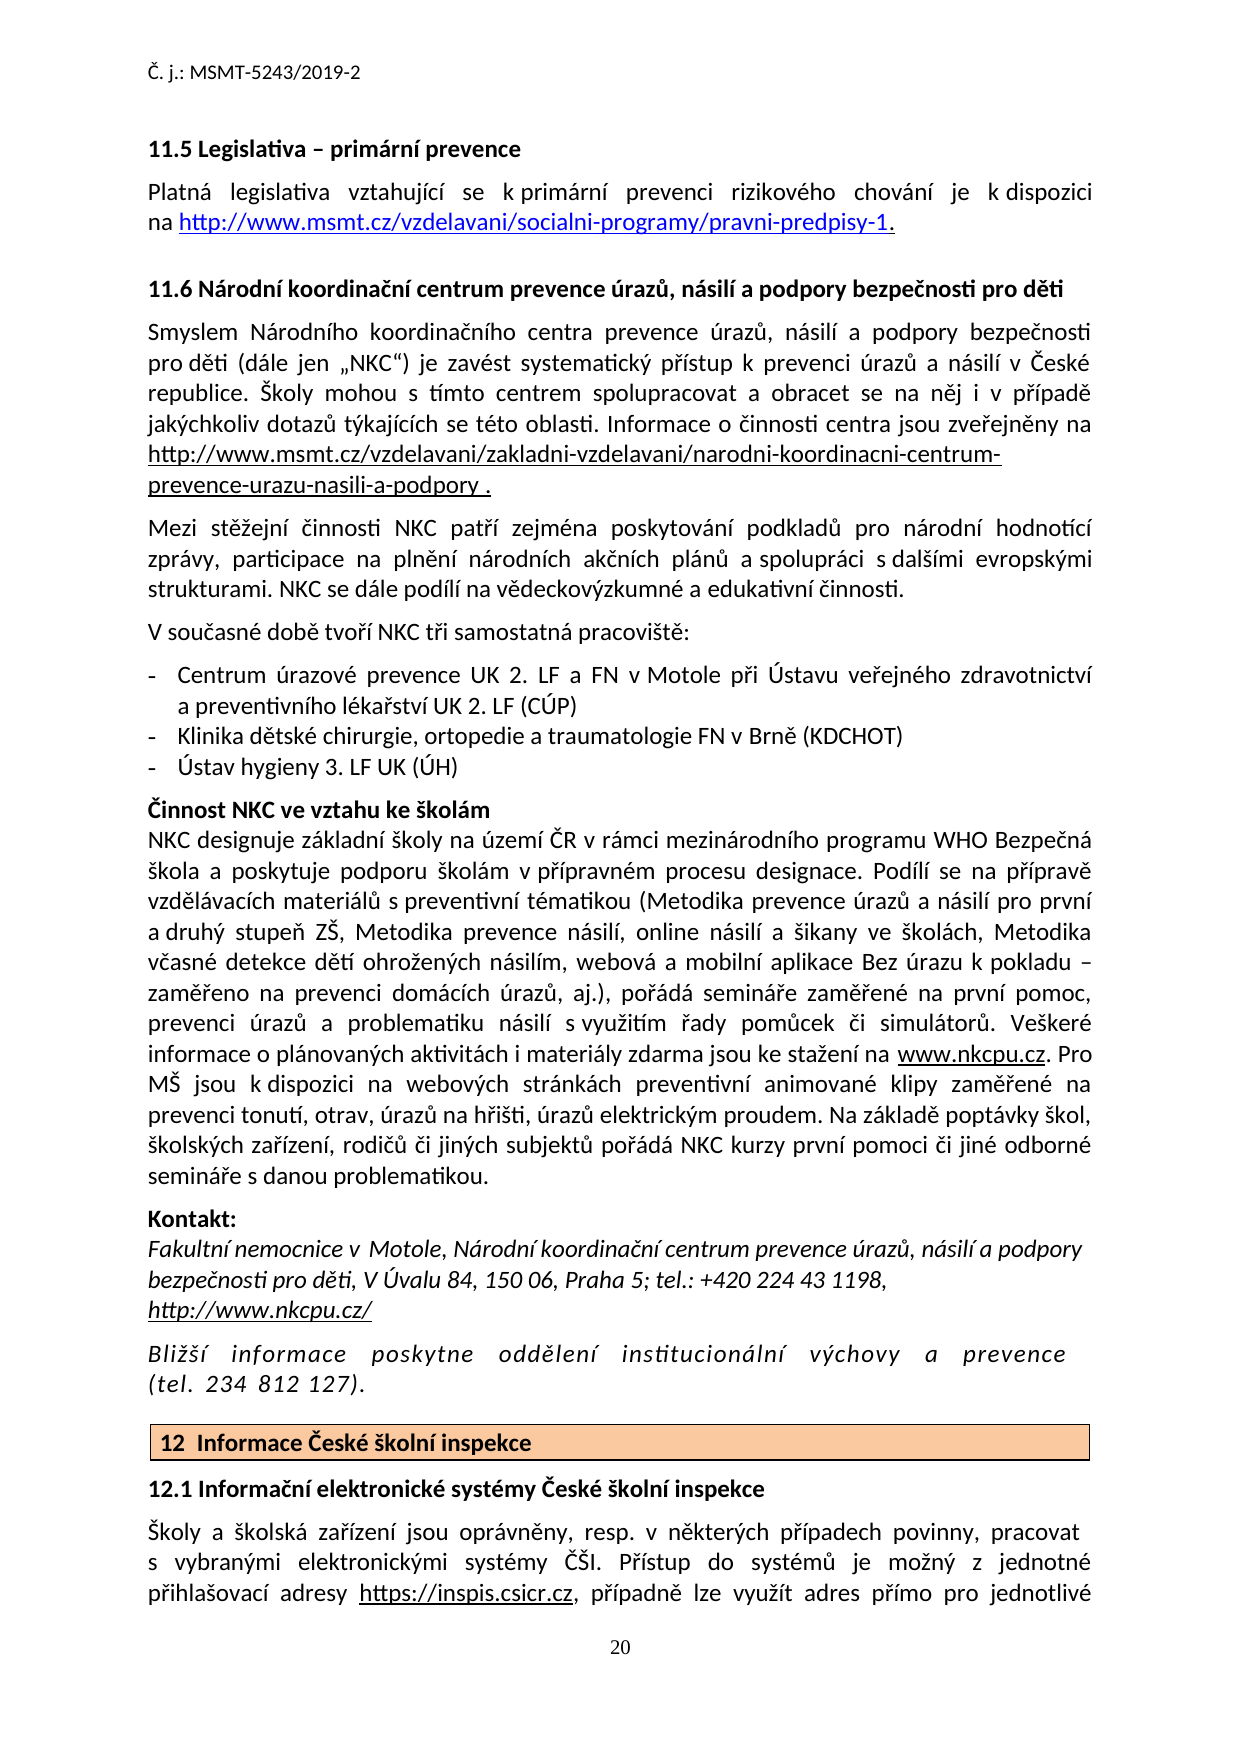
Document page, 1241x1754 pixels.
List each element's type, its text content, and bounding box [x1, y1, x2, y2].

subtitle 11.5 Legislativa – primární prevence [148, 133, 1092, 163]
text Činnost NKC ve vztahu ke školám [148, 794, 1092, 824]
text Bližší informace poskytne oddělení institucionální výchovy a prevence (tel. 234 812 127). [148, 1338, 1092, 1399]
subtitle 11.6 Národní koordinační centrum prevence úrazů, násilí a podpory bezpečnosti pro děti [148, 273, 1092, 304]
subtitle 12.1 Informační elektronické systémy České školní inspekce [148, 1473, 1092, 1503]
list Centrum úrazové prevence UK 2. LF a FN v Motole při Ústavu veřejného zdravotnictví a preventivního lékařství UK 2. LF (CÚP) [148, 659, 1092, 720]
text NKC designuje základní školy na území ČR v rámci mezinárodního programu WHO Bezpečná škola a poskytuje podporu školám v přípravném procesu designace. Podílí se na přípravě vzdělávacích materiálů s preventivní tématikou (Metodika prevence úrazů a násilí pro první a druhý stupeň ZŠ, Metodika prevence násilí, online násilí a šikany ve školách, Metodika včasné detekce dětí ohrožených násilím, webová a mobilní aplikace Bez úrazu k pokladu – zaměřeno na prevenci domácích úrazů, aj.), pořádá semináře zaměřené na první pomoc, prevenci úrazů a problematiku násilí s využitím řady pomůcek či simulátorů. Veškeré informace o plánovaných aktivitách i materiály zdarma jsou ke stažení na www.nkcpu.cz. Pro MŠ jsou k dispozici na webových stránkách preventivní animované klipy zaměřené na prevenci tonutí, otrav, úrazů na hřišti, úrazů elektrickým proudem. Na základě poptávky škol, školských zařízení, rodičů či jiných subjektů pořádá NKC kurzy první pomoci či jiné odborné semináře s danou problematikou. [148, 824, 1092, 1191]
text Platná legislativa vztahující se k primární prevenci rizikového chování je k dispozici na http://www.msmt.cz/vzdelavani/socialni-programy/pravni-predpisy-1. [148, 176, 1092, 237]
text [148, 1516, 1092, 1608]
list Klinika dětské chirurgie, ortopedie a traumatologie FN v Brně (KDCHOT) [148, 720, 1092, 751]
text Kontakt: [148, 1203, 1092, 1234]
subtitle Informace České školní inspekce [151, 1425, 1089, 1459]
text Smyslem Národního koordinačního centra prevence úrazů, násilí a podpory bezpečnosti pro děti (dále jen „NKC“) je zavést systematický přístup k prevenci úrazů a násilí v České republice. Školy mohou s tímto centrem spolupracovat a obracet se na něj i v případě jakýchkoliv dotazů týkajících se této oblasti. Informace o činnosti centra jsou zveřejněny na http://www.msmt.cz/vzdelavani/zakladni-vzdelavani/narodni-koordinacni-centrum-prevence-urazu-nasili-a-podpory . [148, 317, 1092, 500]
text Fakultní nemocnice v Motole, Národní koordinační centrum prevence úrazů, násilí a podpory bezpečnosti pro děti, V Úvalu 84, 150 06, Praha 5; tel.: +420 224 43 1198, http://www.nkcpu.cz/ [148, 1234, 1092, 1325]
list Ústav hygieny 3. LF UK (ÚH) [148, 751, 1092, 781]
text V současné době tvoří NKC tři samostatná pracoviště: [148, 616, 1092, 647]
text Mezi stěžejní činnosti NKC patří zejména poskytování podkladů pro národní hodnotící zprávy, participace na plnění národních akčních plánů a spolupráci s dalšími evropskými strukturami. NKC se dále podílí na vědeckovýzkumné a edukativní činnosti. [148, 512, 1092, 604]
